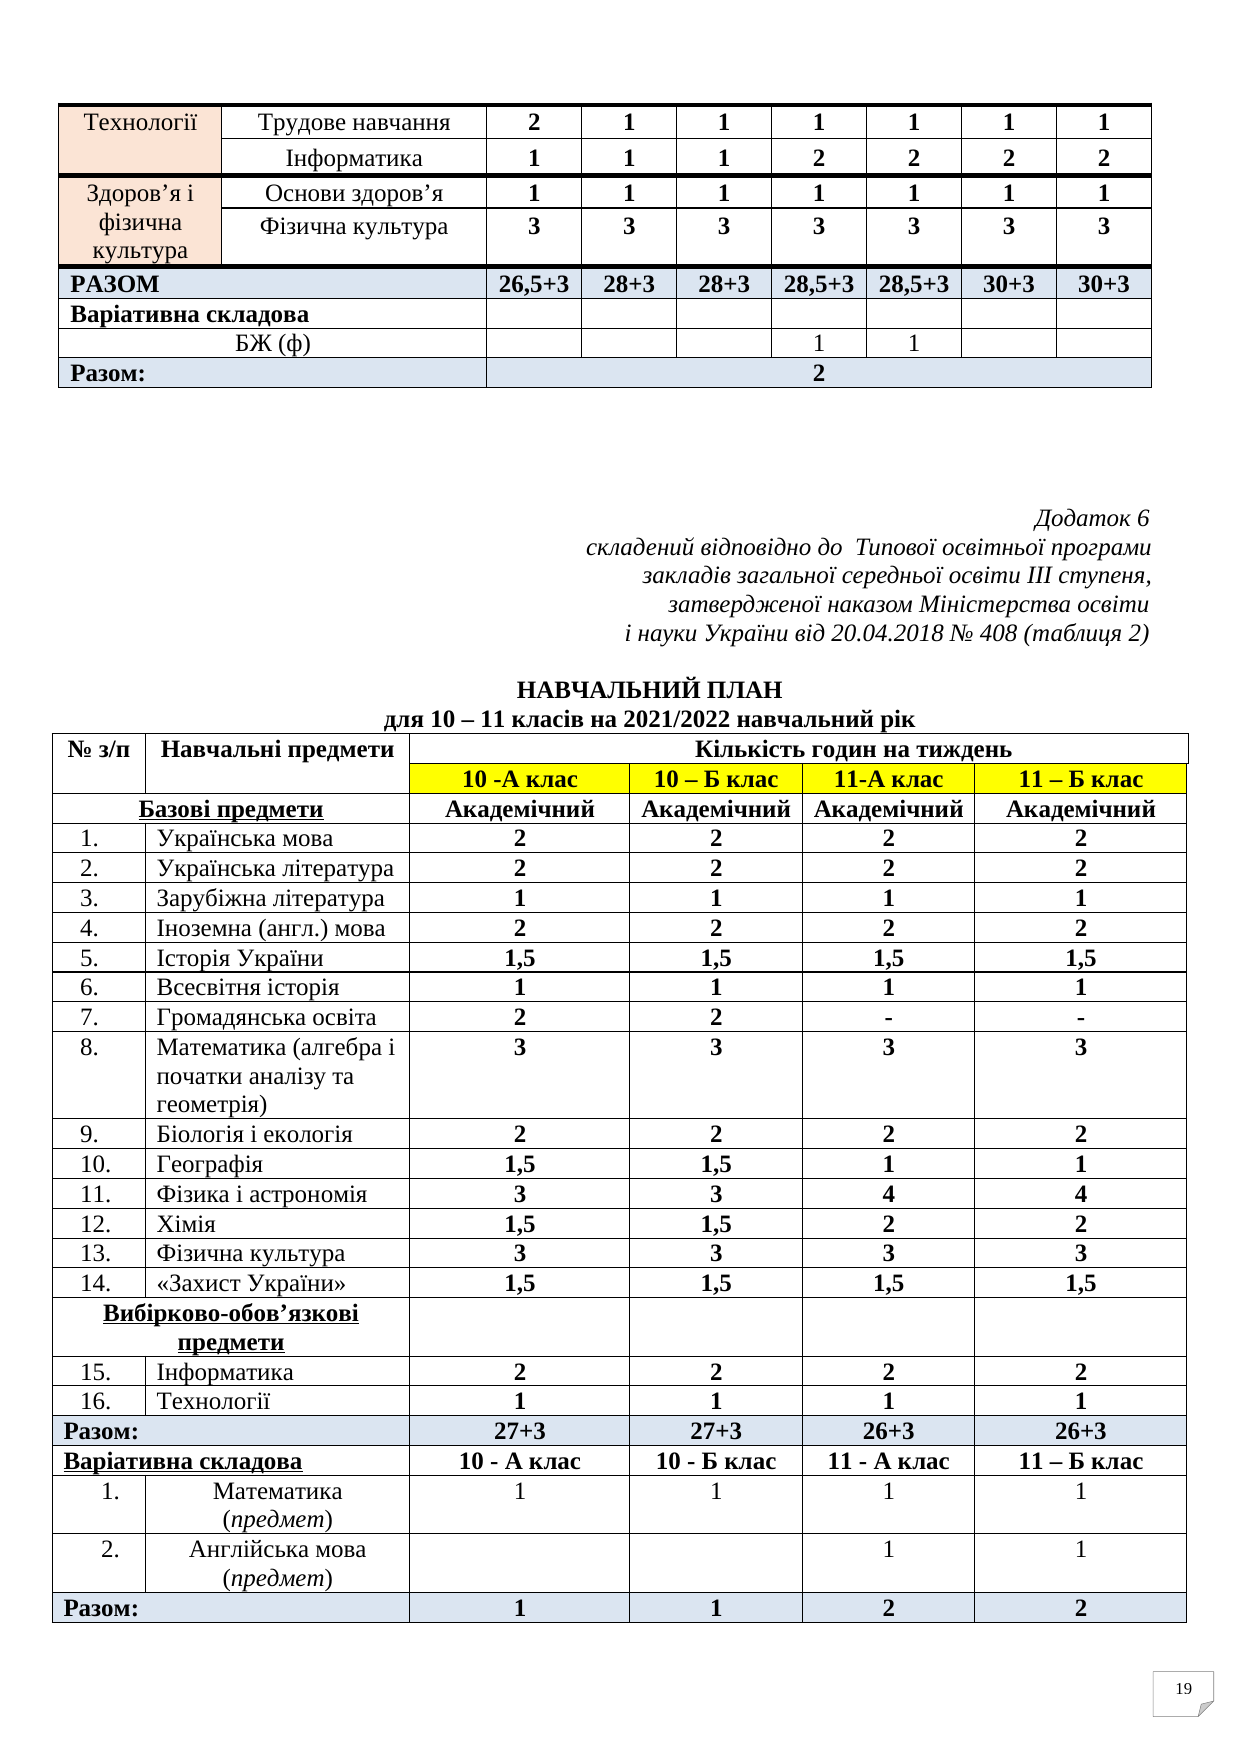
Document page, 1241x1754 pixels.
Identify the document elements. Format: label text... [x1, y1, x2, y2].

table_cell 1 [772, 329, 866, 357]
table_cell Математика (алгебра і початки аналізу та геометрія) [146, 1032, 409, 1118]
table_cell 2 [975, 824, 1186, 852]
table_cell 2 [803, 1593, 974, 1622]
table_cell 26,5+3 [487, 269, 581, 298]
text закладів загальної середньої освіти ІІІ ступеня, [148, 561, 1152, 589]
table_cell 2 [772, 139, 866, 173]
table_cell 1,5 [410, 1209, 629, 1237]
table_cell 1,5 [975, 943, 1186, 971]
table_cell 1,5 [975, 1268, 1186, 1297]
table_cell 1 [975, 973, 1186, 1001]
table_cell 1 [772, 107, 866, 138]
table_cell 28,5+3 [867, 269, 961, 298]
table_cell 1 [772, 178, 866, 207]
table_cell 2 [630, 1357, 802, 1385]
table_cell [53, 1239, 145, 1267]
table_cell 1 [1057, 178, 1151, 207]
table_cell 1 [975, 1534, 1186, 1592]
table_cell [53, 1268, 145, 1297]
table_cell 1 [487, 139, 581, 173]
table_cell 1 [630, 1476, 802, 1533]
table_cell 2 [803, 1209, 974, 1237]
table_cell Англійська мова (предмет) [146, 1534, 409, 1592]
table_cell 1 [867, 178, 961, 207]
table_cell [410, 1298, 629, 1356]
table_cell 1,5 [630, 1268, 802, 1297]
table_cell 1 [975, 1386, 1186, 1415]
table_cell 2 [803, 1119, 974, 1148]
table_cell 1,5 [410, 1149, 629, 1178]
table_cell Основи здоров’я [222, 178, 486, 207]
table_cell 2 [803, 913, 974, 942]
table_cell БЖ (ф) [59, 329, 486, 357]
table_cell 2 [630, 1002, 802, 1031]
table_cell 1 [962, 178, 1056, 207]
table_cell [53, 1386, 145, 1415]
table_cell - [975, 1002, 1186, 1031]
table_cell 2 [487, 358, 1151, 387]
table_cell Варіативна складова [53, 1446, 409, 1475]
table_cell [677, 329, 771, 357]
table_cell 26+3 [975, 1416, 1186, 1445]
table_cell 3 [975, 1032, 1186, 1118]
table_cell 1 [630, 1386, 802, 1415]
table_cell 3 [803, 1032, 974, 1118]
table_cell 3 [582, 209, 676, 264]
table_cell Академічний [803, 794, 974, 822]
table_cell [53, 1032, 145, 1118]
table_cell 3 [630, 1032, 802, 1118]
table_cell [582, 299, 676, 327]
table_cell 1 [975, 1476, 1186, 1533]
table_cell Українська мова [146, 824, 409, 852]
table_cell [630, 1534, 802, 1592]
table_cell 27+3 [410, 1416, 629, 1445]
table_cell 2 [867, 139, 961, 173]
table_cell Базові предмети [53, 794, 409, 822]
table_cell 2 [975, 1357, 1186, 1385]
table_cell 11-А клас [803, 764, 974, 793]
table_cell 1,5 [630, 1149, 802, 1178]
table_cell 1 [410, 1386, 629, 1415]
table_cell [582, 329, 676, 357]
table_cell Фізика і астрономія [146, 1179, 409, 1208]
table_cell Хімія [146, 1209, 409, 1237]
table_cell 1,5 [803, 1268, 974, 1297]
table_cell [1057, 329, 1151, 357]
text НАВЧАЛЬНИЙ ПЛАН [148, 676, 1152, 704]
table_cell 11 - А клас [803, 1446, 974, 1475]
table_cell 2 [975, 913, 1186, 942]
table_cell [53, 1357, 145, 1385]
table_cell 26+3 [803, 1416, 974, 1445]
table_cell 1 [487, 178, 581, 207]
table_cell Вибірково-обов’язкові предмети [53, 1298, 409, 1356]
table_cell 1,5 [410, 1268, 629, 1297]
table_cell 3 [1057, 209, 1151, 264]
table_cell 1 [803, 1534, 974, 1592]
text складений відповідно до Типової освітньої програми [148, 532, 1152, 561]
table_cell [975, 1298, 1186, 1356]
table_cell 1 [867, 107, 961, 138]
table_cell Технології [59, 107, 221, 173]
table_cell Разом: [53, 1416, 409, 1445]
table_cell 3 [410, 1032, 629, 1118]
table_cell [772, 299, 866, 327]
table_cell 3 [772, 209, 866, 264]
table_cell Інформатика [222, 139, 486, 173]
table_cell 1 [867, 329, 961, 357]
table_cell Географія [146, 1149, 409, 1178]
table_cell 2 [410, 1002, 629, 1031]
table_cell Українська література [146, 853, 409, 882]
table_cell 3 [410, 1239, 629, 1267]
table_cell 1 [803, 1386, 974, 1415]
table_cell [53, 1209, 145, 1237]
table_cell 2 [630, 1119, 802, 1148]
table_cell 2 [410, 824, 629, 852]
table_cell Фізична культура [146, 1239, 409, 1267]
table_cell [53, 853, 145, 882]
table_cell 1 [630, 1593, 802, 1622]
table_cell 30+3 [962, 269, 1056, 298]
table_cell 3 [677, 209, 771, 264]
table_cell 1 [677, 107, 771, 138]
table_cell 2 [803, 1357, 974, 1385]
table_cell 1 [410, 1476, 629, 1533]
table_cell [487, 299, 581, 327]
table_cell 2 [630, 853, 802, 882]
table_cell [53, 1149, 145, 1178]
table_cell 1,5 [803, 943, 974, 971]
table_cell 30+3 [1057, 269, 1151, 298]
table_cell 3 [630, 1239, 802, 1267]
table_cell 3 [487, 209, 581, 264]
table_cell 2 [803, 824, 974, 852]
table_cell Академічний [410, 794, 629, 822]
table_cell 1 [975, 883, 1186, 912]
table_cell Академічний [975, 794, 1186, 822]
table_cell [53, 973, 145, 1001]
table_cell 1. [53, 1476, 145, 1533]
table_cell 11 – Б клас [975, 764, 1186, 793]
table_cell Іноземна (англ.) мова [146, 913, 409, 942]
table_cell 4 [803, 1179, 974, 1208]
table_cell 3 [630, 1179, 802, 1208]
table_cell 2. [53, 1534, 145, 1592]
table_cell [53, 1179, 145, 1208]
table_cell 2 [410, 1119, 629, 1148]
table_cell [677, 299, 771, 327]
table_cell 1 [803, 1476, 974, 1533]
table_cell 1 [677, 178, 771, 207]
table_cell 2 [975, 853, 1186, 882]
table_cell 10 – Б клас [630, 764, 802, 793]
table_cell 10 -А клас [410, 764, 629, 793]
table_cell Варіативна складова [59, 299, 486, 327]
table_cell [53, 824, 145, 852]
table_cell 28,5+3 [772, 269, 866, 298]
table_cell 1 [962, 107, 1056, 138]
table_cell 4 [975, 1179, 1186, 1208]
table_cell 1 [975, 1149, 1186, 1178]
table_cell Біологія і екологія [146, 1119, 409, 1148]
table_cell Технології [146, 1386, 409, 1415]
text для 10 – 11 класів на 2021/2022 навчальний рік [148, 704, 1152, 733]
table_cell Разом: [59, 358, 486, 387]
table_cell 2 [630, 824, 802, 852]
table_cell 1 [630, 973, 802, 1001]
table_cell 1 [630, 883, 802, 912]
table_cell [962, 329, 1056, 357]
table_cell 3 [803, 1239, 974, 1267]
table_cell 2 [803, 853, 974, 882]
table_cell 2 [975, 1593, 1186, 1622]
table_cell 10 - Б клас [630, 1446, 802, 1475]
text затвердженої наказом Міністерства освіти [148, 589, 1152, 618]
table_cell Трудове навчання [222, 107, 486, 138]
table_cell 3 [962, 209, 1056, 264]
table_cell [53, 1002, 145, 1031]
table_cell [410, 1534, 629, 1592]
table_cell 1 [582, 178, 676, 207]
table_cell 2 [975, 1119, 1186, 1148]
table_header Навчальні предмети [146, 734, 409, 793]
table_cell Зарубіжна література [146, 883, 409, 912]
table_cell 1 [803, 973, 974, 1001]
table_cell [867, 299, 961, 327]
table_cell РАЗОМ [59, 269, 486, 298]
table_cell Академічний [630, 794, 802, 822]
table_cell 1,5 [630, 1209, 802, 1237]
table_cell Разом: [53, 1593, 409, 1622]
table_cell 2 [1057, 139, 1151, 173]
table_cell [803, 1298, 974, 1356]
table_cell 2 [962, 139, 1056, 173]
table_cell 2 [487, 107, 581, 138]
table_cell 1 [410, 973, 629, 1001]
table_cell 1 [677, 139, 771, 173]
table_cell 1 [803, 883, 974, 912]
table_cell 28+3 [677, 269, 771, 298]
table_cell 3 [975, 1239, 1186, 1267]
table_cell 11 – Б клас [975, 1446, 1186, 1475]
table_cell [962, 299, 1056, 327]
table_cell Математика (предмет) [146, 1476, 409, 1533]
table_cell Історія України [146, 943, 409, 971]
table_cell [53, 913, 145, 942]
table_cell 10 - А клас [410, 1446, 629, 1475]
table_cell [53, 883, 145, 912]
table_cell 1,5 [630, 943, 802, 971]
table_cell [487, 329, 581, 357]
table_cell Громадянська освіта [146, 1002, 409, 1031]
table_cell Інформатика [146, 1357, 409, 1385]
table_cell «Захист України» [146, 1268, 409, 1297]
text і науки України від 20.04.2018 № 408 (таблиця 2) [148, 618, 1152, 647]
table_cell Всесвітня історія [146, 973, 409, 1001]
table_cell 3 [867, 209, 961, 264]
table_cell 1,5 [410, 943, 629, 971]
table_cell 1 [803, 1149, 974, 1178]
table_cell 2 [410, 853, 629, 882]
table_header Кількість годин на тиждень [410, 734, 1188, 763]
table_cell 1 [1057, 107, 1151, 138]
table_cell [53, 1119, 145, 1148]
table_header № з/п [53, 734, 145, 793]
table_cell 1 [410, 1593, 629, 1622]
table_cell 1 [410, 883, 629, 912]
table_cell - [803, 1002, 974, 1031]
table_cell [1057, 299, 1151, 327]
table_cell 1 [582, 107, 676, 138]
table_cell 2 [630, 913, 802, 942]
table_cell 2 [410, 913, 629, 942]
table_cell 2 [975, 1209, 1186, 1237]
table_cell [630, 1298, 802, 1356]
table_cell 28+3 [582, 269, 676, 298]
table_cell Фізична культура [222, 209, 486, 264]
table_cell Здоров’я і фізична культура [59, 178, 221, 264]
table_cell 1 [582, 139, 676, 173]
text Додаток 6 [148, 503, 1152, 532]
table_cell 3 [410, 1179, 629, 1208]
table_cell 2 [410, 1357, 629, 1385]
table_cell 27+3 [630, 1416, 802, 1445]
table_cell [53, 943, 145, 971]
